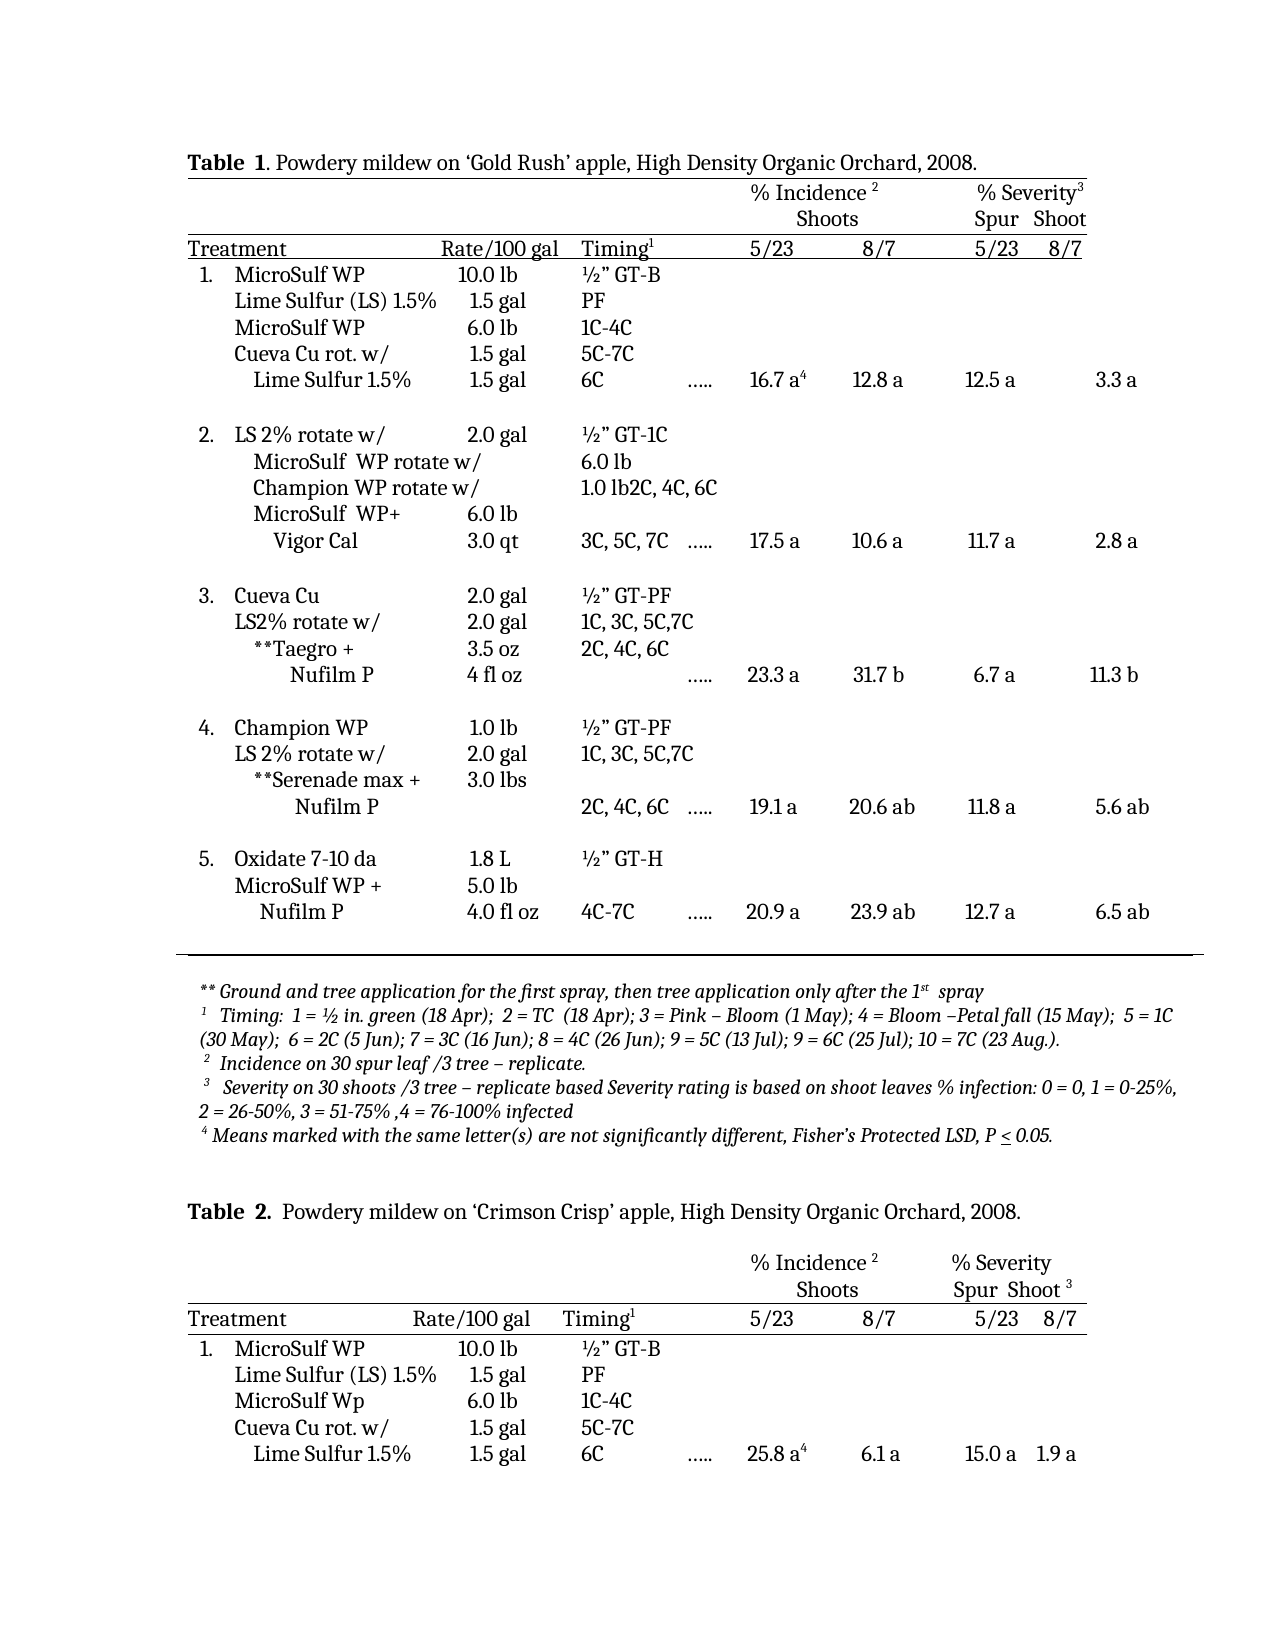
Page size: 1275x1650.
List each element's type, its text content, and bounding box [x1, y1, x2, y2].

text 5. Oxidate 7-10 da 1.8 L ½” GT-H [187, 846, 1087, 873]
text 3. Cueva Cu 2.0 gal ½” GT-PF [187, 583, 1087, 609]
text MicroSulf WP+ 6.0 lb [187, 501, 1087, 528]
text Nufilm P 4 fl oz ….. 23.3 a 31.7 b 6.7 a 11.3 b [187, 662, 1087, 688]
text Lime Sulfur (LS) 1.5% 1.5 gal PF [187, 1362, 1087, 1388]
text Cueva Cu rot. w/ 1.5 gal 5C-7C [187, 341, 1087, 367]
text Shoots Spur Shoot 3 [187, 1276, 1087, 1303]
text Treatment Rate/100 gal Timing1 5/23 8/7 5/23 8/7 [187, 235, 1087, 262]
text Vigor Cal 3.0 qt 3C, 5C, 7C ….. 17.5 a 10.6 a 11.7 a 2.8 a [187, 528, 1087, 554]
text Nufilm P 2C, 4C, 6C ….. 19.1 a 20.6 ab 11.8 a 5.6 ab [187, 793, 1087, 820]
text Table 1. Powdery mildew on ‘Gold Rush’ apple, High Density Organic Orchard, 2008. [187, 150, 1087, 179]
text Treatment Rate/100 gal Timing1 5/23 8/7 5/23 8/7 [187, 1304, 1087, 1335]
text Lime Sulfur 1.5% 1.5 gal 6C ….. 25.8 a4 6.1 a 15.0 a 1.9 a [187, 1441, 1087, 1467]
text Cueva Cu rot. w/ 1.5 gal 5C-7C [187, 1414, 1087, 1441]
text MicroSulf Wp 6.0 lb 1C-4C [187, 1388, 1087, 1414]
text LS2% rotate w/ 2.0 gal 1C, 3C, 5C,7C [187, 609, 1087, 635]
text Nufilm P 4.0 fl oz 4C-7C ….. 20.9 a 23.9 ab 12.7 a 6.5 ab [187, 899, 1087, 925]
text % Incidence 2 % Severity [187, 1250, 1087, 1276]
text LS 2% rotate w/ 2.0 gal 1C, 3C, 5C,7C [187, 741, 1087, 767]
text **Taegro + 3.5 oz 2C, 4C, 6C [187, 635, 1087, 662]
table_header [176, 955, 1204, 1148]
text MicroSulf WP + 5.0 lb [187, 873, 1087, 899]
text Lime Sulfur (LS) 1.5% 1.5 gal PF [187, 288, 1087, 314]
text MicroSulf WP 6.0 lb 1C-4C [187, 314, 1087, 341]
text Shoots Spur Shoot [187, 206, 1087, 235]
text 1. MicroSulf WP 10.0 lb ½” GT-B [187, 1335, 1087, 1362]
text MicroSulf WP rotate w/ 6.0 lb [187, 448, 1087, 475]
text Table 2. Powdery mildew on ‘Crimson Crisp’ apple, High Density Organic Orchard, 2008. [187, 1199, 1087, 1225]
text 1. MicroSulf WP 10.0 lb ½” GT-B [187, 262, 1087, 288]
text Lime Sulfur 1.5% 1.5 gal 6C ….. 16.7 a4 12.8 a 12.5 a 3.3 a [187, 367, 1087, 393]
text Champion WP rotate w/ 1.0 lb 2C, 4C, 6C [187, 475, 1087, 501]
text % Incidence 2 % Severity3 [187, 179, 1087, 206]
text 2. LS 2% rotate w/ 2.0 gal ½” GT-1C [187, 422, 1087, 448]
text 4. Champion WP 1.0 lb ½” GT-PF [187, 714, 1087, 741]
text **Serenade max + 3.0 lbs [187, 767, 1087, 793]
